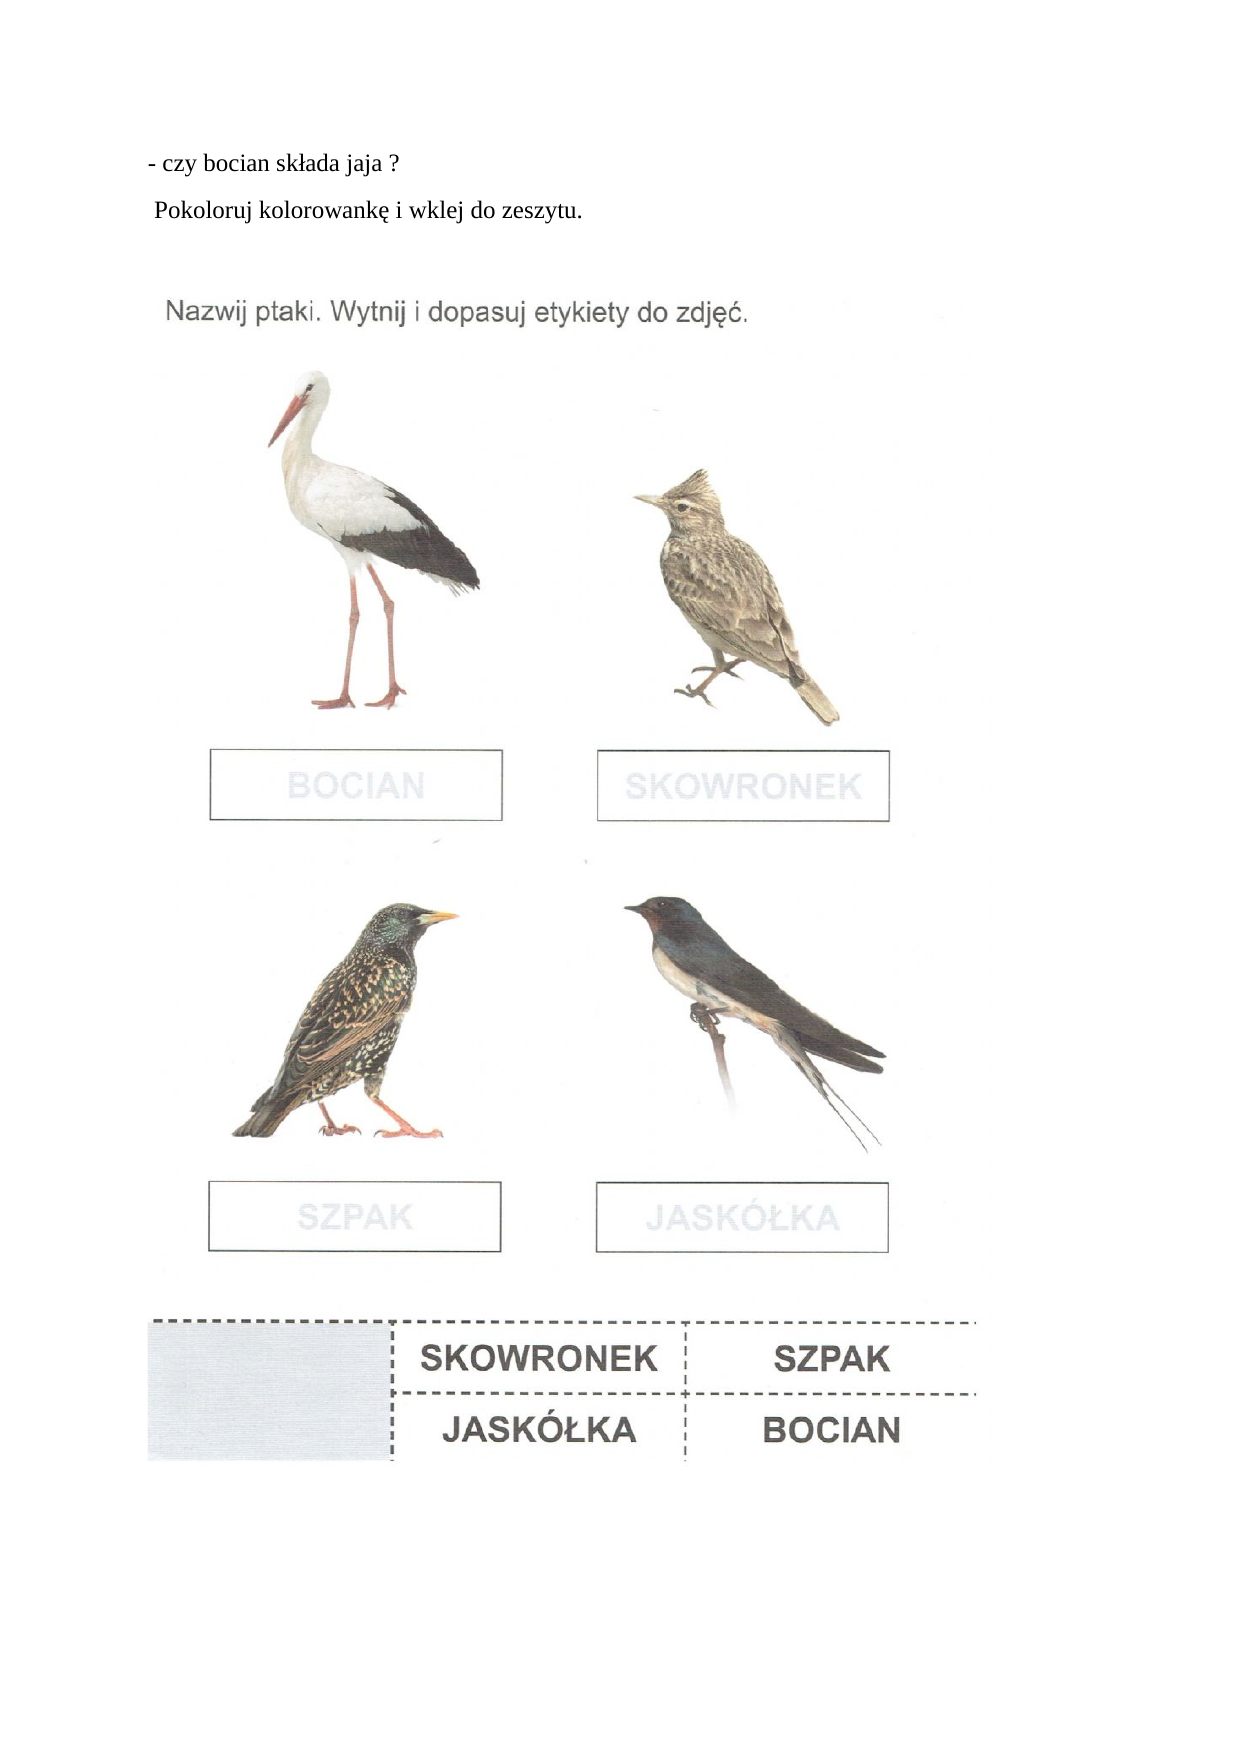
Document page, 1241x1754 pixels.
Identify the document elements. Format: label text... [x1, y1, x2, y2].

text Pokoloruj kolorowankę i wklej do zeszytu. [148, 195, 1093, 224]
text - czy bocian składa jaja ? [148, 148, 1093, 176]
picture [147, 290, 993, 1477]
